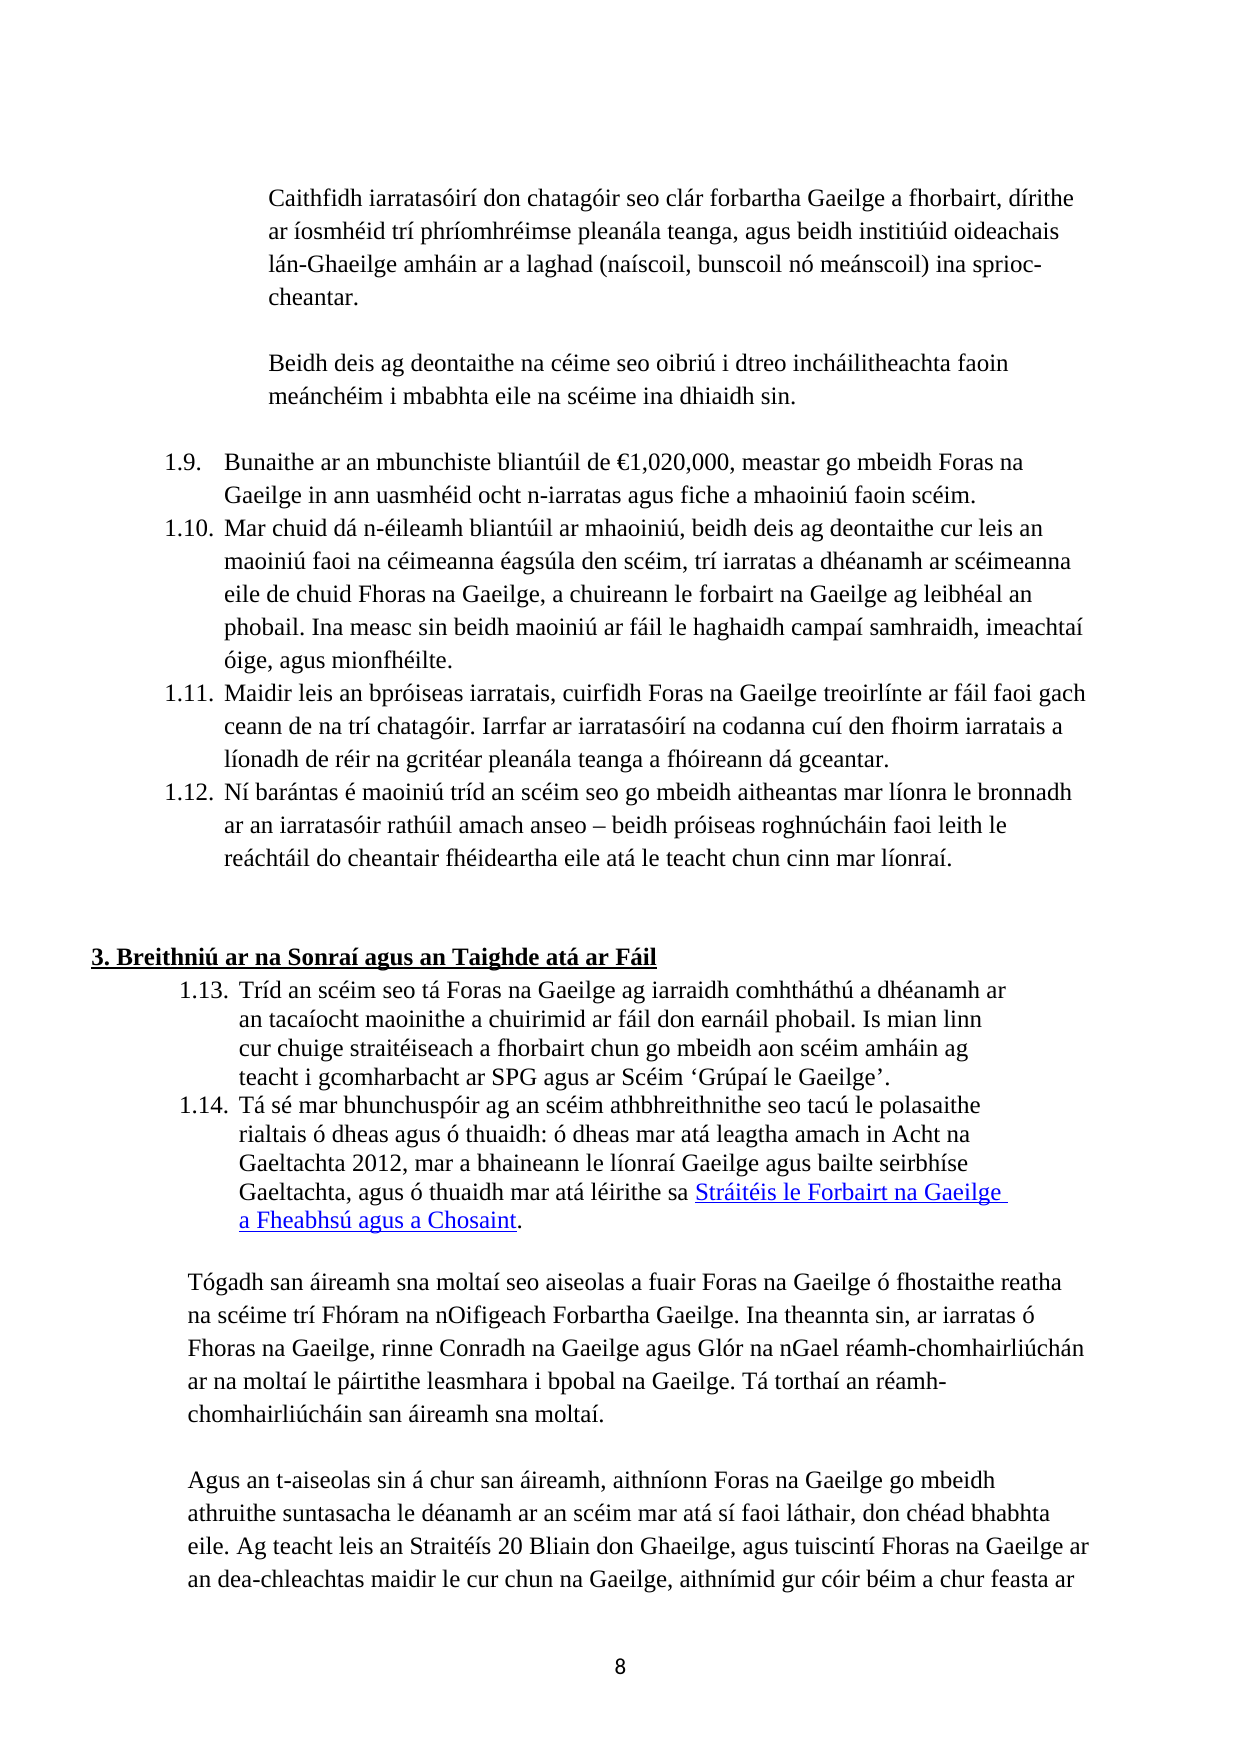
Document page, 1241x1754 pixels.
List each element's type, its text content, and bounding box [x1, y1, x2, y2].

list Tríd an scéim seo tá Foras na Gaeilge ag iarraidh comhtháthú a dhéanamh ar an tacaíocht maoinithe a chuirimid ar fáil don earnáil phobail. Is mian linn cur chuige straitéiseach a fhorbairt chun go mbeidh aon scéim amháin ag teacht i gcomharbacht ar SPG agus ar Scéim ‘Grúpaí le Gaeilge’. [179, 976, 1017, 1091]
text Caithfidh iarratasóirí don chatagóir seo clár forbartha Gaeilge a fhorbairt, dírithe ar íosmhéid trí phríomhréimse pleanála teanga, agus beidh institiúid oideachais lán-Ghaeilge amháin ar a laghad (naíscoil, bunscoil nó meánscoil) ina sprioc-cheantar. [268, 183, 1090, 311]
list Mar chuid dá n-éileamh bliantúil ar mhaoiniú, beidh deis ag deontaithe cur leis an maoiniú faoi na céimeanna éagsúla den scéim, trí iarratas a dhéanamh ar scéimeanna eile de chuid Fhoras na Gaeilge, a chuireann le forbairt na Gaeilge ag leibhéal an phobail. Ina measc sin beidh maoiniú ar fáil le haghaidh campaí samhraidh, imeachtaí óige, agus mionfhéilte. [164, 513, 1090, 674]
text Beidh deis ag deontaithe na céime seo oibriú i dtreo incháilitheachta faoin meánchéim i mbabhta eile na scéime ina dhiaidh sin. [268, 348, 1090, 410]
list Tá sé mar bhunchuspóir ag an scéim athbhreithnithe seo tacú le polasaithe rialtais ó dheas agus ó thuaidh: ó dheas mar atá leagtha amach in Acht na Gaeltachta 2012, mar a bhaineann le líonraí Gaeilge agus bailte seirbhíse Gaeltachta, agus ó thuaidh mar atá léirithe sa Stráitéis le Forbairt na Gaeilge a Fheabhsú agus a Chosaint. [179, 1091, 1017, 1234]
list Bunaithe ar an mbunchiste bliantúil de €1,020,000, meastar go mbeidh Foras na Gaeilge in ann uasmhéid ocht n-iarratas agus fiche a mhaoiniú faoin scéim. [164, 447, 1090, 509]
list Maidir leis an bpróiseas iarratais, cuirfidh Foras na Gaeilge treoirlínte ar fáil faoi gach ceann de na trí chatagóir. Iarrfar ar iarratasóirí na codanna cuí den fhoirm iarratais a líonadh de réir na gcritéar pleanála teanga a fhóireann dá gceantar. [164, 678, 1090, 773]
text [187, 1465, 1090, 1593]
list Ní barántas é maoiniú tríd an scéim seo go mbeidh aitheantas mar líonra le bronnadh ar an iarratasóir rathúil amach anseo – beidh próiseas roghnúcháin faoi leith le reáchtáil do cheantair fhéideartha eile atá le teacht chun cinn mar líonraí. [164, 777, 1090, 872]
text Tógadh san áireamh sna moltaí seo aiseolas a fuair Foras na Gaeilge ó fhostaithe reatha na scéime trí Fhóram na nOifigeach Forbartha Gaeilge. Ina theannta sin, ar iarratas ó Fhoras na Gaeilge, rinne Conradh na Gaeilge agus Glór na nGael réamh-chomhairliúchán ar na moltaí le páirtithe leasmhara i bpobal na Gaeilge. Tá torthaí an réamh-chomhairliúcháin san áireamh sna moltaí. [187, 1267, 1090, 1428]
text 3. Breithniú ar na Sonraí agus an Taighde atá ar Fáil [91, 942, 1090, 971]
